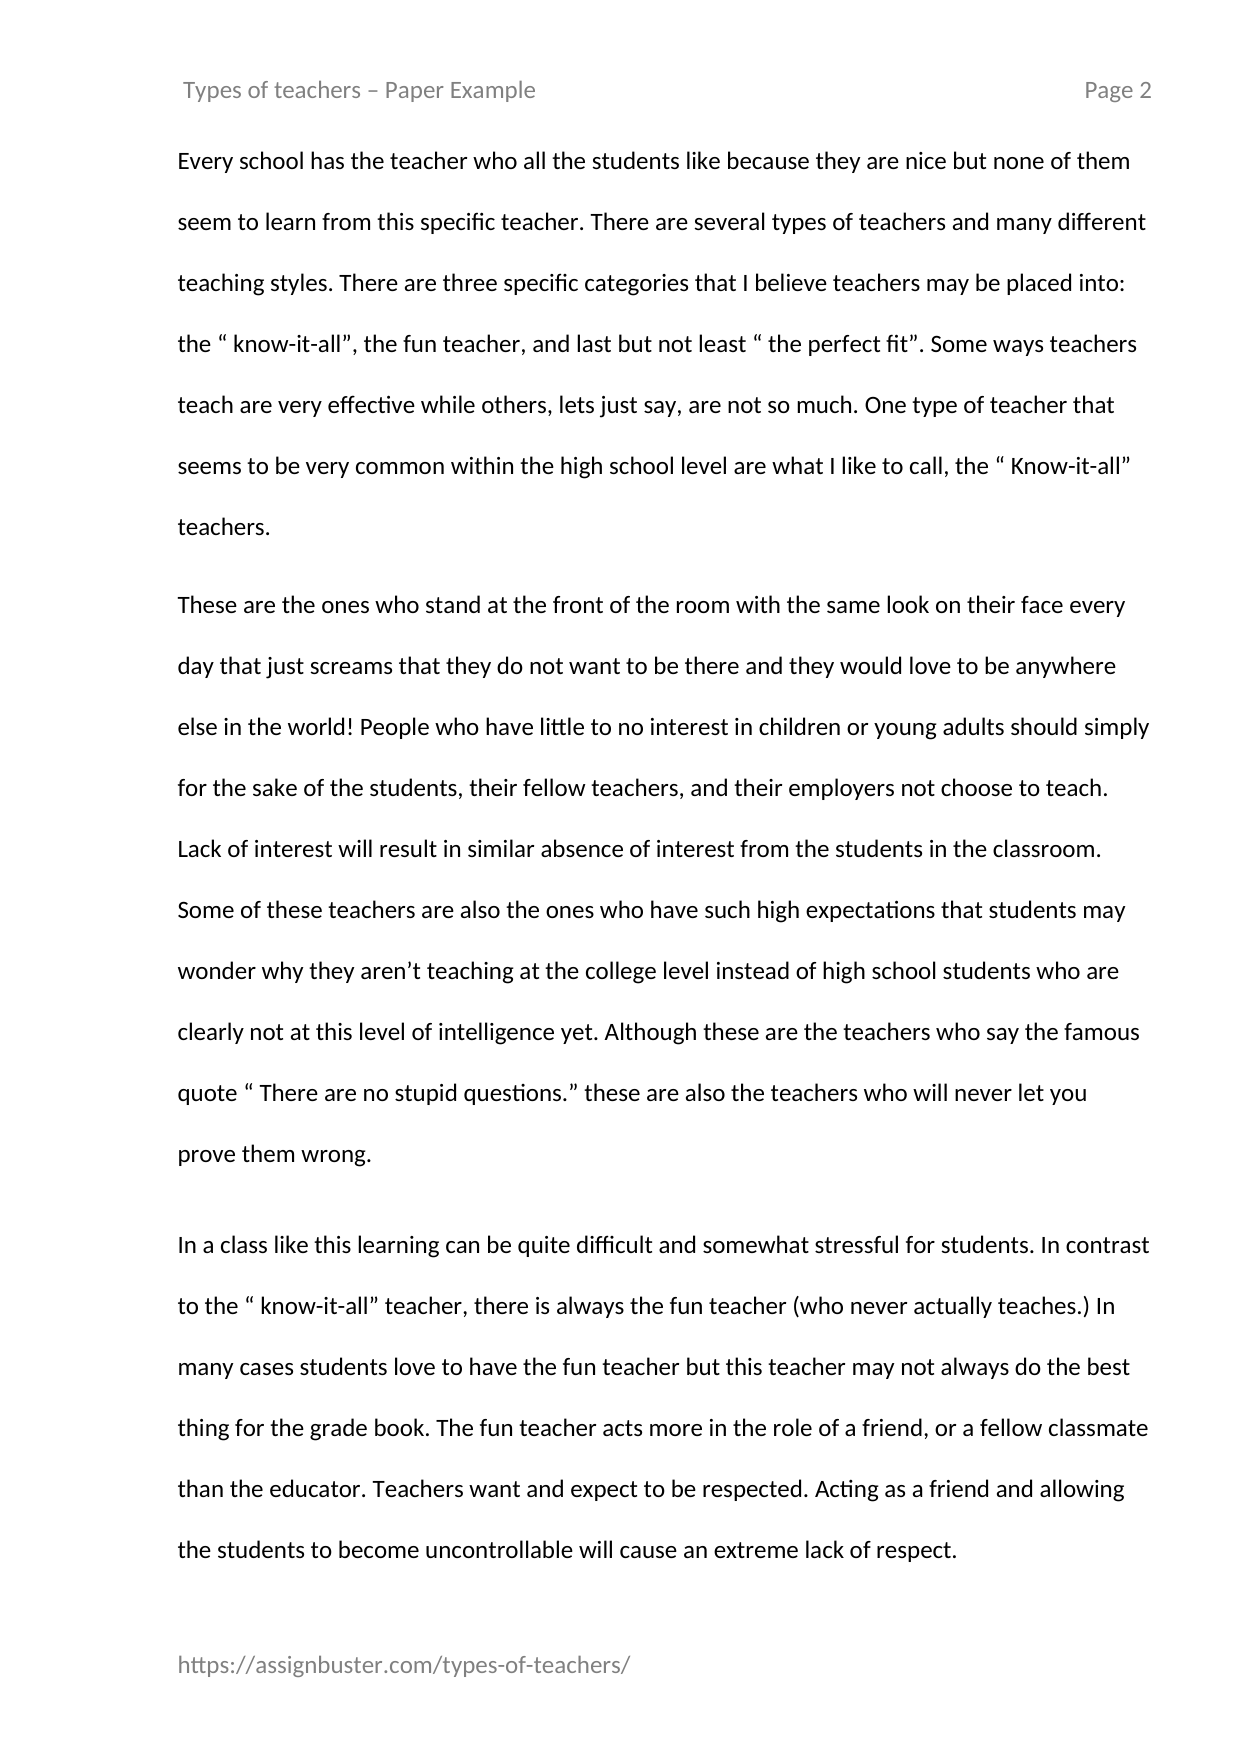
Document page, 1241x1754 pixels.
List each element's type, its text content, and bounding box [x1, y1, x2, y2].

text In a class like this learning can be quite difficult and somewhat stressful for students. In contrast to the “ know-it-all” teacher, there is always the fun teacher (who never actually teaches.) In many cases students love to have the fun teacher but this teacher may not always do the best thing for the grade book. The fun teacher acts more in the role of a friend, or a fellow classmate than the educator. Teachers want and expect to be respected. Acting as a friend and allowing the students to become uncontrollable will cause an extreme lack of respect. [177, 1229, 1152, 1564]
text These are the ones who stand at the front of the room with the same look on their face every day that just screams that they do not want to be there and they would love to be anywhere else in the world! People who have little to no interest in children or young adults should simply for the sake of the students, their fellow teachers, and their employers not choose to teach. Lack of interest will result in similar absence of interest from the students in the classroom. Some of these teachers are also the ones who have such high expectations that students may wonder why they aren’t teaching at the college level instead of high school students who are clearly not at this level of intelligence yet. Although these are the teachers who say the famous quote “ There are no stupid questions.” these are also the teachers who will never let you prove them wrong. [177, 589, 1152, 1169]
text Every school has the teacher who all the students like because they are nice but none of them seem to learn from this specific teacher. There are several types of teachers and many different teaching styles. There are three specific categories that I believe teachers may be placed into: the “ know-it-all”, the fun teacher, and last but not least “ the perfect fit”. Some ways teachers teach are very effective while others, lets just say, are not so much. One type of teacher that seems to be very common within the high school level are what I like to call, the “ Know-it-all” teachers. [177, 145, 1152, 542]
